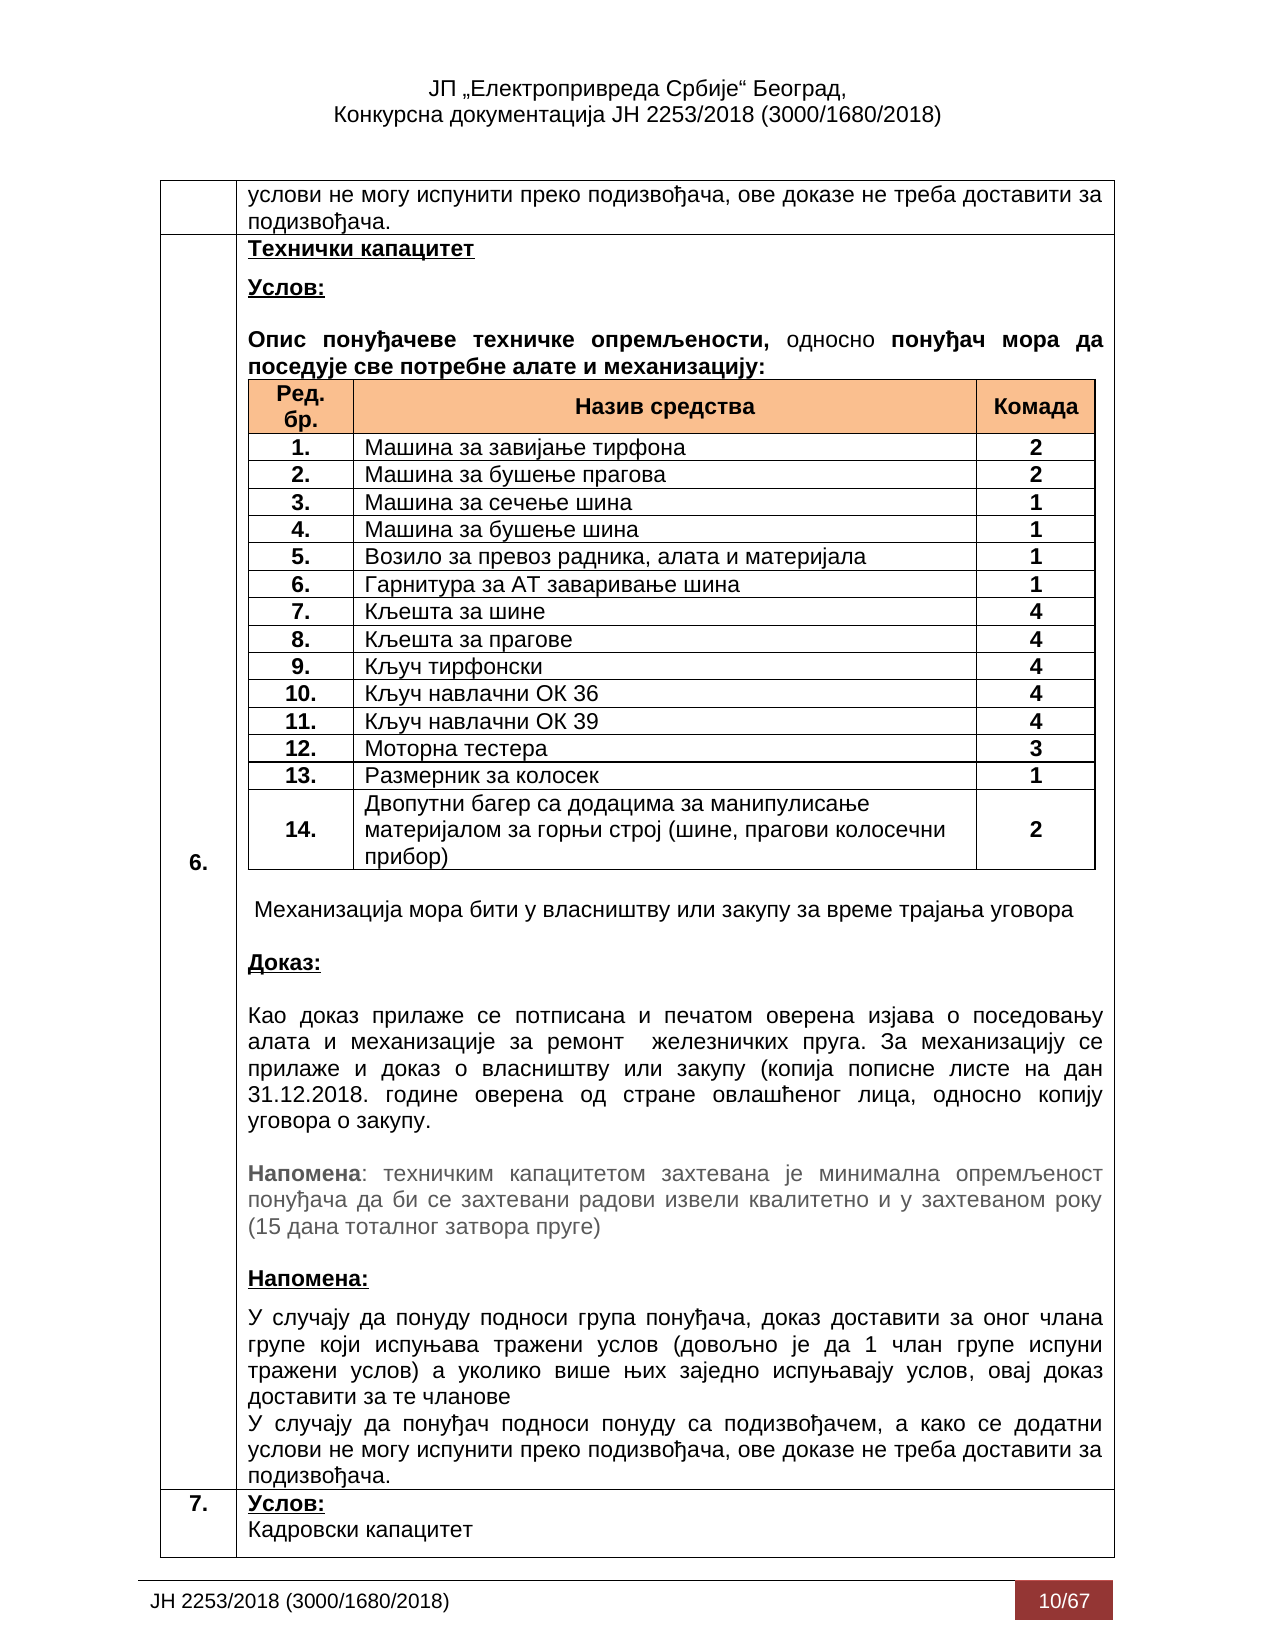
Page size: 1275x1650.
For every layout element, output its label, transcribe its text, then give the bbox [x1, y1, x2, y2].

table_cell 6. [161, 235, 236, 1489]
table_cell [237, 181, 1114, 234]
table_cell 7. [161, 1490, 236, 1557]
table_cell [237, 1490, 1114, 1557]
table_cell 5. [161, 181, 236, 234]
table_cell Технички капацитет Услов: Oпис понуђачеве техничке опремљености, односно понуђач мора да поседује све потребне алате и механизацију: Механизација мора бити у власништву или закупу за време трајања уговора Доказ: Као доказ прилаже се потписана и печатом оверена изјава о поседовању алата и механизације за ремонт железничких пруга. За механизацију се прилаже и доказ о власништву или закупу (копија пописне листе на дан 31.12.2018. године оверена од стране овлашћеног лица, односно копију уговора о закупу. Напомена: техничким капацитетом захтевана је минимална опремљеност понуђача да би се захтевани радови извели квалитетно и у захтеваном року (15 дана тоталног затвора пруге) Напомена: У случају да понуду подноси група понуђача, доказ доставити за оног члана групе који испуњава тражени услов (довољно је да 1 члан групе испуни тражени услов) а уколико више њих заједно испуњавају услов, овај доказ доставити за те чланове У случају да понуђач подноси понуду са подизвођачем, а како се додатни услови не могу испунити преко подизвођача, ове доказе не треба доставити за подизвођача. [237, 235, 1114, 1489]
